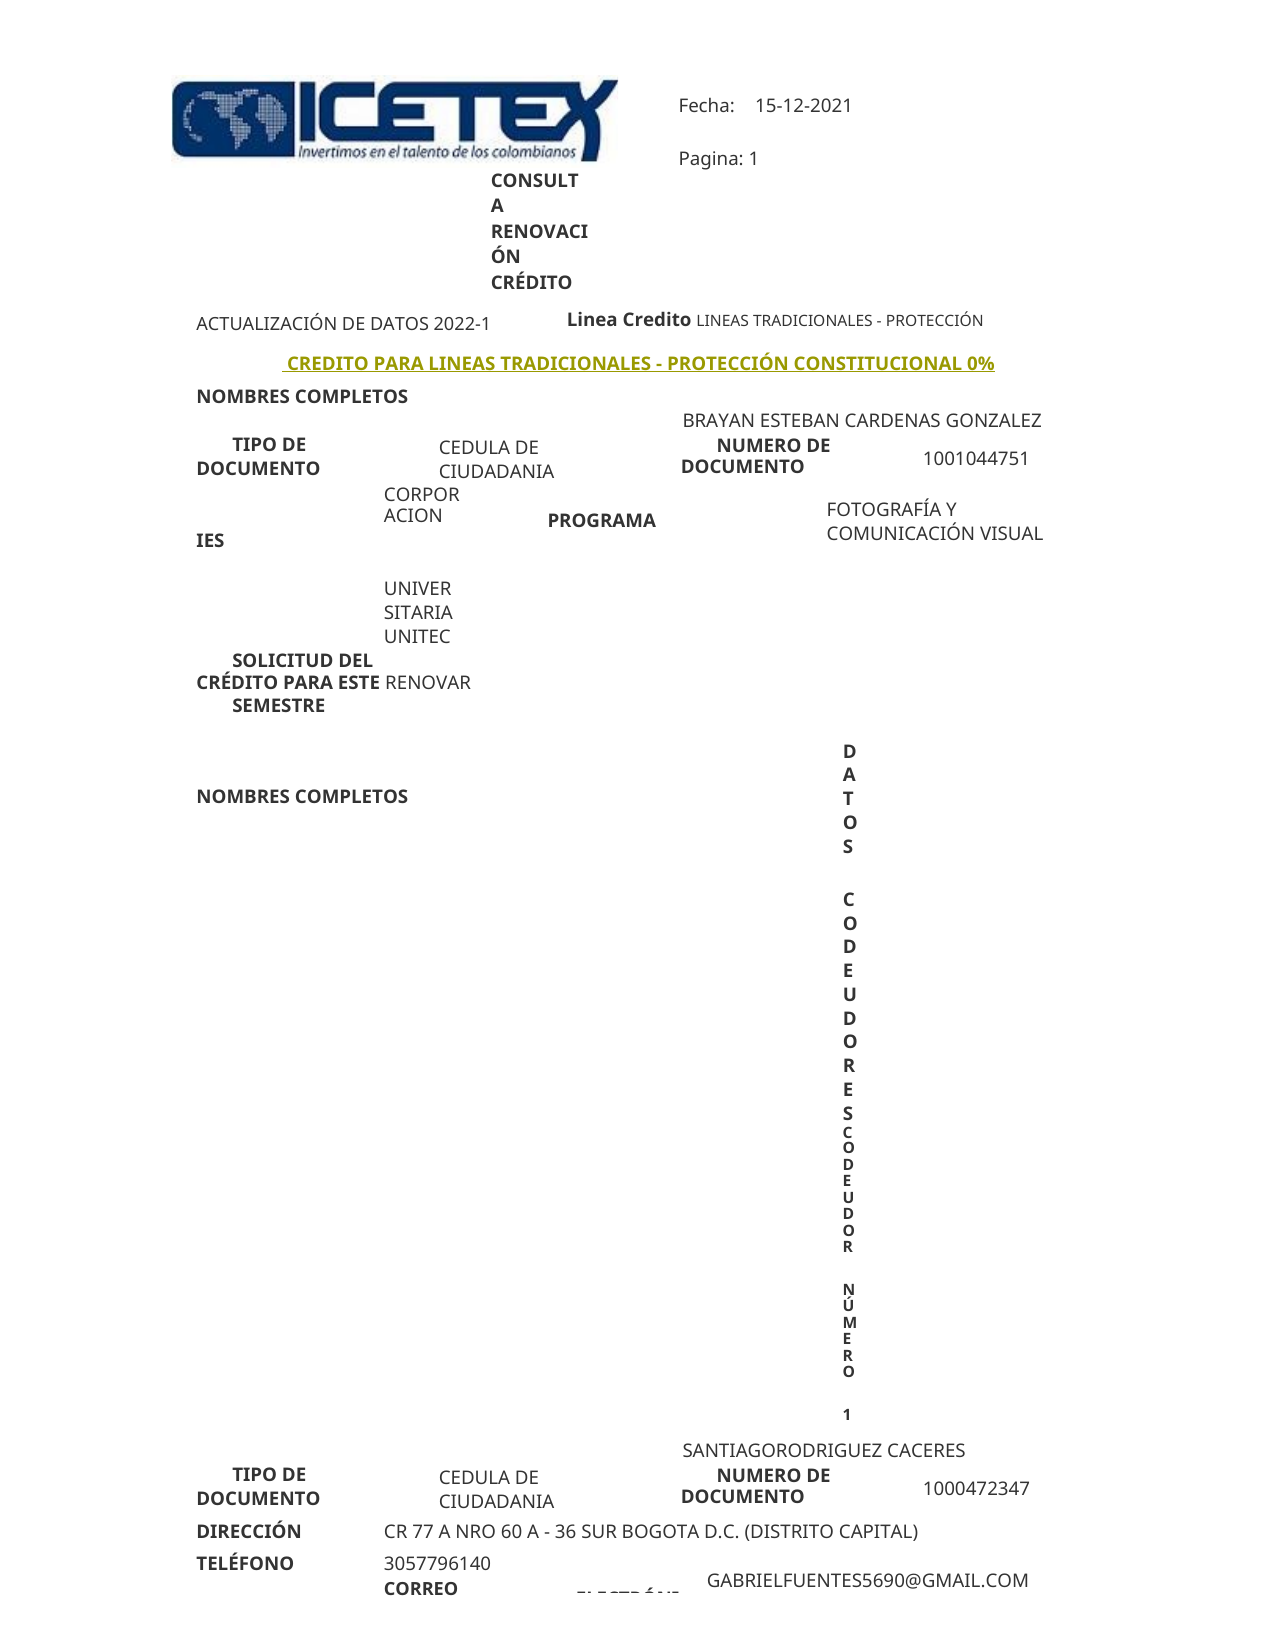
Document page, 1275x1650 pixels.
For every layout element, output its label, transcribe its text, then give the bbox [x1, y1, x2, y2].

text DOCUMENTO [196, 1486, 369, 1510]
text Fecha: 15-12-2021 [678, 93, 1096, 118]
picture [171, 75, 619, 168]
subtitle SEMESTRE [196, 694, 1096, 717]
text NOMBRES COMPLETOS [196, 786, 607, 808]
text CORPORACION [384, 484, 465, 528]
text CEDULA DE CIUDADANIA [438, 1465, 609, 1514]
text Pagina: 1 [678, 146, 1096, 171]
text NOMBRES COMPLETOS [196, 386, 607, 408]
subtitle TIPO DE [196, 1463, 369, 1486]
subtitle NUMERO DE DOCUMENTO [681, 435, 852, 479]
subtitle PROGRAMA [511, 508, 780, 533]
text IES UNIVERSITARIA UNITEC [196, 528, 461, 649]
text CRÉDITO PARA ESTE RENOVAR [196, 672, 1096, 694]
subtitle NUMERO DE DOCUMENTO [681, 1465, 852, 1509]
text SANTIAGORODRIGUEZ CACERES [682, 1438, 1096, 1463]
text FOTOGRAFÍA Y COMUNICACIÓN VISUAL [826, 496, 1096, 546]
subtitle CREDITO PARA LINEAS TRADICIONALES - PROTECCIÓN CONSTITUCIONAL 0% [181, 350, 1096, 376]
text BRAYAN ESTEBAN CARDENAS GONZALEZ [682, 408, 1096, 433]
text CEDULA DE CIUDADANIA [438, 435, 609, 484]
subtitle TIPO DE [196, 433, 369, 456]
subtitle CONSULTA RENOVACIÓN CRÉDITO [491, 168, 588, 295]
text 1001044751 [923, 445, 1096, 471]
text TELÉFONO 3057796140 CORREO [196, 1550, 585, 1618]
text DOCUMENTO [196, 456, 369, 480]
text GABRIELFUENTES5690@GMAIL.COM [707, 1568, 1096, 1593]
subtitle SOLICITUD DEL [196, 649, 1096, 672]
text DIRECCIÓN CR 77 A NRO 60 A - 36 SUR BOGOTA D.C. (DISTRITO CAPITAL) [196, 1519, 1096, 1544]
text ACTUALIZACIÓN DE DATOS 2022-1 Linea Credito LINEAS TRADICIONALES - PROTECCIÓN [196, 295, 1096, 334]
text 1000472347 [923, 1475, 1096, 1501]
